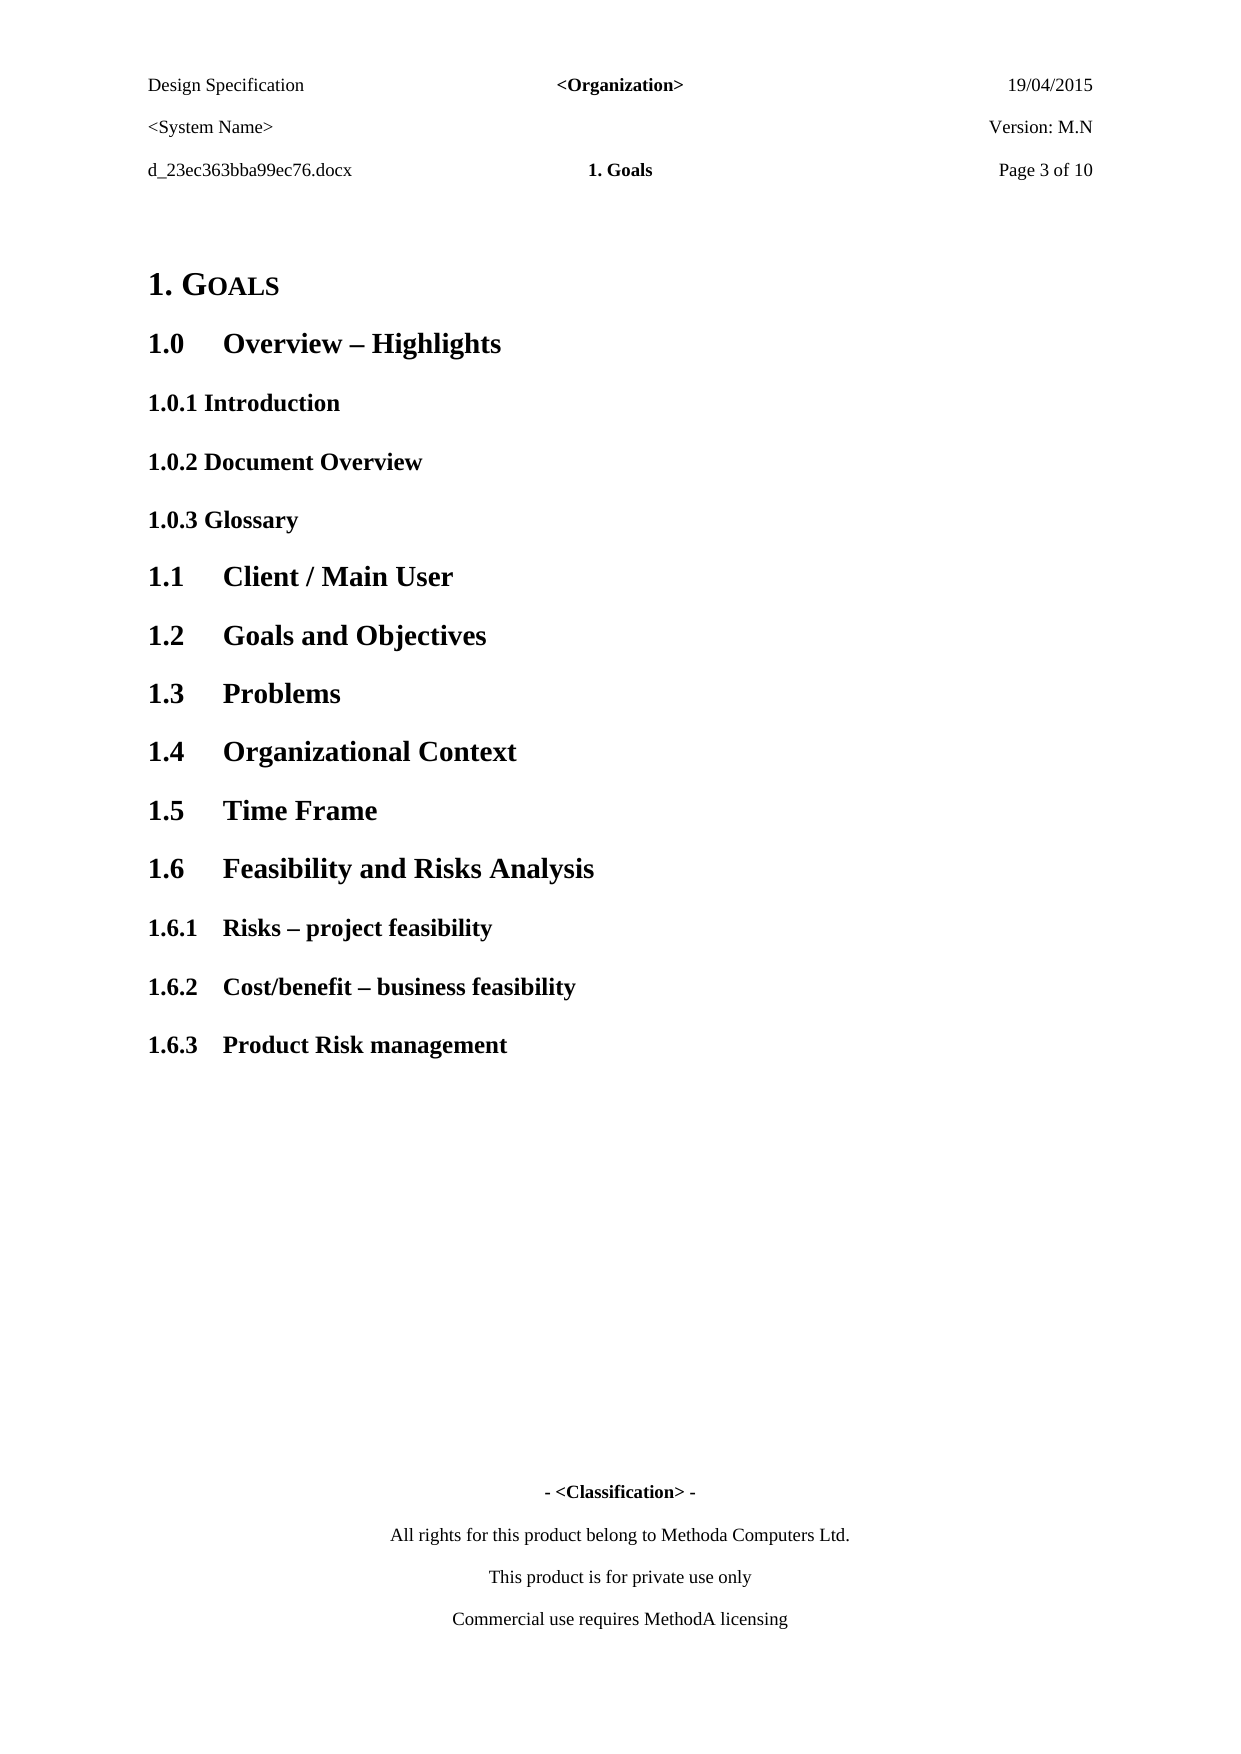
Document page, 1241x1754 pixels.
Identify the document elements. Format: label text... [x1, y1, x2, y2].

subtitle 1.0.1 Introduction [148, 385, 1092, 418]
subtitle 1.6.2 Cost/benefit – business feasibility [148, 968, 1092, 1002]
subtitle 1.0 Overview – Highlights [148, 327, 1092, 360]
subtitle 1.6.3 Product Risk management [148, 1027, 1092, 1060]
subtitle 1.0.2 Document Overview [148, 443, 1092, 477]
subtitle 1.0.3 Glossary [148, 502, 1092, 535]
subtitle 1. Goals [148, 268, 1092, 302]
subtitle 1.2 Goals and Objectives [148, 618, 1092, 652]
subtitle 1.3 Problems [148, 677, 1092, 710]
subtitle 1.4 Organizational Context [148, 735, 1092, 768]
subtitle 1.6.1 Risks – project feasibility [148, 910, 1092, 943]
subtitle 1.6 Feasibility and Risks Analysis [148, 852, 1092, 885]
subtitle 1.1 Client / Main User [148, 560, 1092, 593]
subtitle 1.5 Time Frame [148, 793, 1092, 827]
